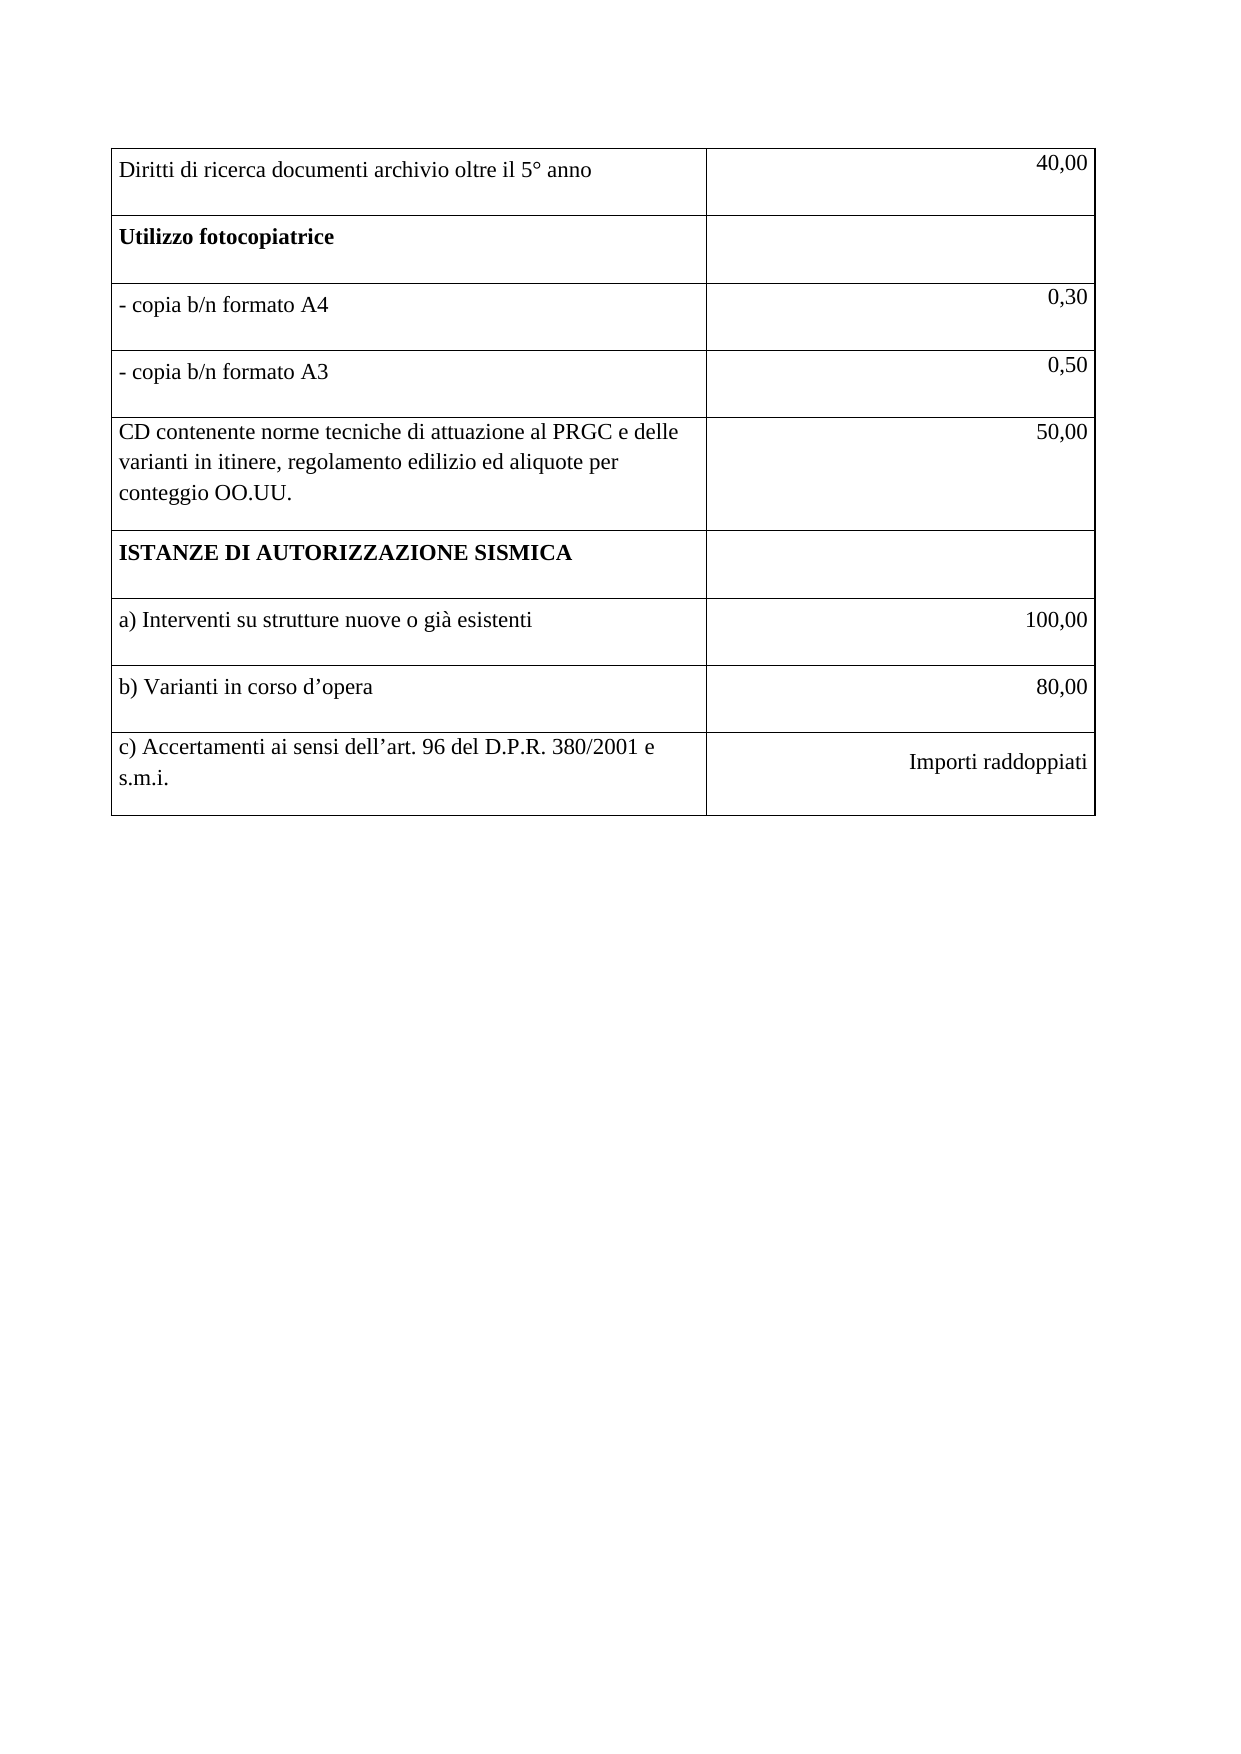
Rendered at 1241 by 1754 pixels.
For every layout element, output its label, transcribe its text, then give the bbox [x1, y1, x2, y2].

table_cell 0,30 [707, 284, 1094, 350]
table_cell a) Interventi su strutture nuove o già esistenti [112, 599, 706, 665]
table_cell [707, 216, 1094, 282]
table_cell CD contenente norme tecniche di attuazione al PRGC e delle varianti in itinere, regolamento edilizio ed aliquote per conteggio OO.UU. [112, 418, 706, 530]
table_cell 50,00 [707, 418, 1094, 530]
table_cell Importi raddoppiati [707, 733, 1094, 815]
table_cell 100,00 [707, 599, 1094, 665]
table_cell - copia b/n formato A3 [112, 351, 706, 417]
table_cell ISTANZE DI AUTORIZZAZIONE SISMICA [112, 531, 706, 597]
table_cell Utilizzo fotocopiatrice [112, 216, 706, 282]
table_cell Diritti di ricerca documenti archivio oltre il 5° anno [112, 149, 706, 215]
table_cell - copia b/n formato A4 [112, 284, 706, 350]
table_cell c) Accertamenti ai sensi dell’art. 96 del D.P.R. 380/2001 e s.m.i. [112, 733, 706, 815]
table_cell b) Varianti in corso d’opera [112, 666, 706, 732]
table_cell [707, 531, 1094, 597]
table_cell 80,00 [707, 666, 1094, 732]
table_cell 0,50 [707, 351, 1094, 417]
table_cell 40,00 [707, 149, 1094, 215]
